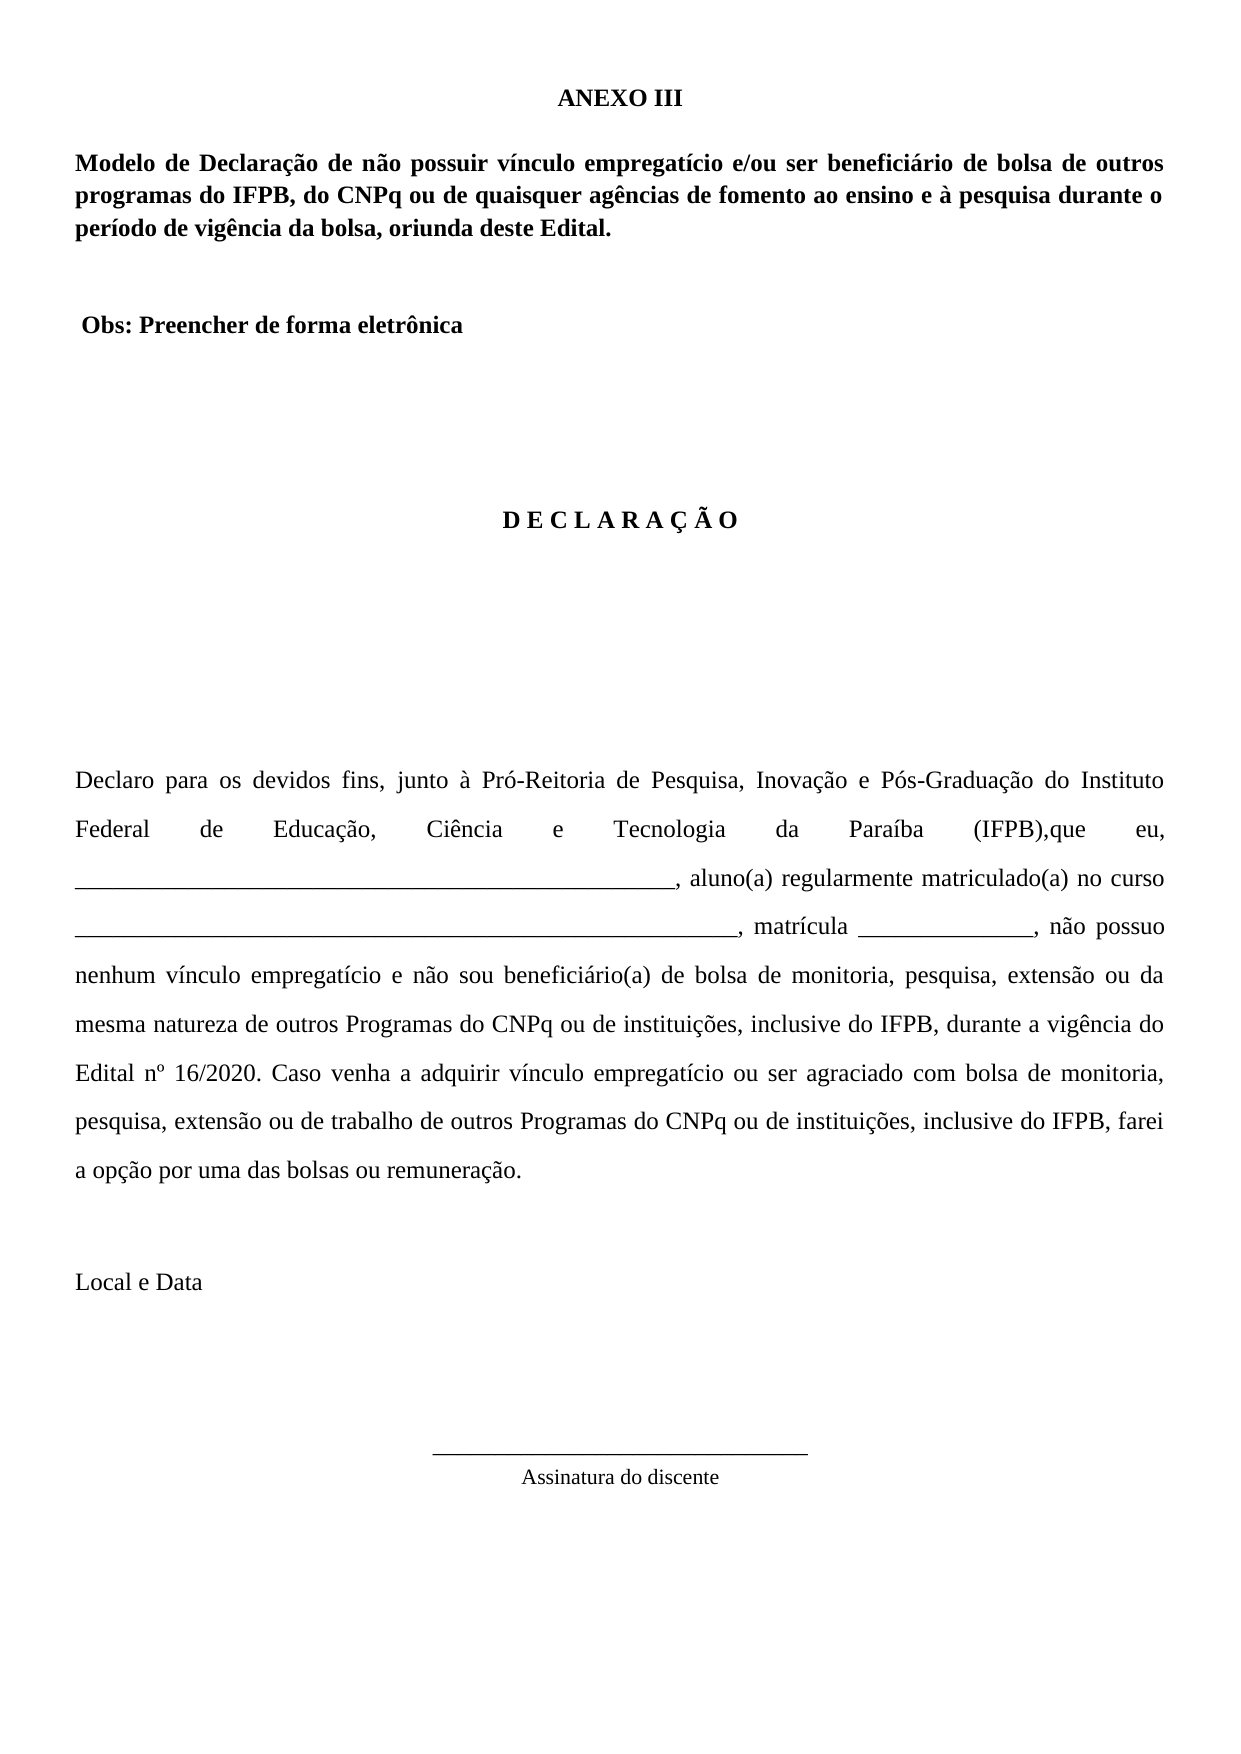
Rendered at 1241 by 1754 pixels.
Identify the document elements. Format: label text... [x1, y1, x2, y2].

text Local e Data [75, 1265, 1165, 1298]
subtitle D E C L A R A Ç Ã O [75, 503, 1165, 536]
text Modelo de Declaração de não possuir vínculo empregatício e/ou ser beneficiário de bolsa de outros programas do IFPB, do CNPq ou de quaisquer agências de fomento ao ensino e à pesquisa durante o período de vigência da bolsa, oriunda deste Edital. [75, 146, 1165, 243]
text Assinatura do discente [75, 1460, 1165, 1493]
text Declaro para os devidos fins, junto à Pró-Reitoria de Pesquisa, Inovação e Pós-Graduação do Instituto Federal de Educação, Ciência e Tecnologia da Paraíba (IFPB),que eu, ________________________________________________, aluno(a) regularmente matriculado(a) no curso _____________________________________________________, matrícula ______________, não possuo nenhum vínculo empregatício e não sou beneficiário(a) de bolsa de monitoria, pesquisa, extensão ou da mesma natureza de outros Programas do CNPq ou de instituições, inclusive do IFPB, durante a vigência do Edital nº 16/2020. Caso venha a adquirir vínculo empregatício ou ser agraciado com bolsa de monitoria, pesquisa, extensão ou de trabalho de outros Programas do CNPq ou de instituições, inclusive do IFPB, farei a opção por uma das bolsas ou remuneração. [75, 763, 1165, 1186]
subtitle ANEXO III [75, 81, 1165, 113]
subtitle ______________________________ [75, 1428, 1165, 1460]
text Obs: Preencher de forma eletrônica [75, 308, 1165, 341]
